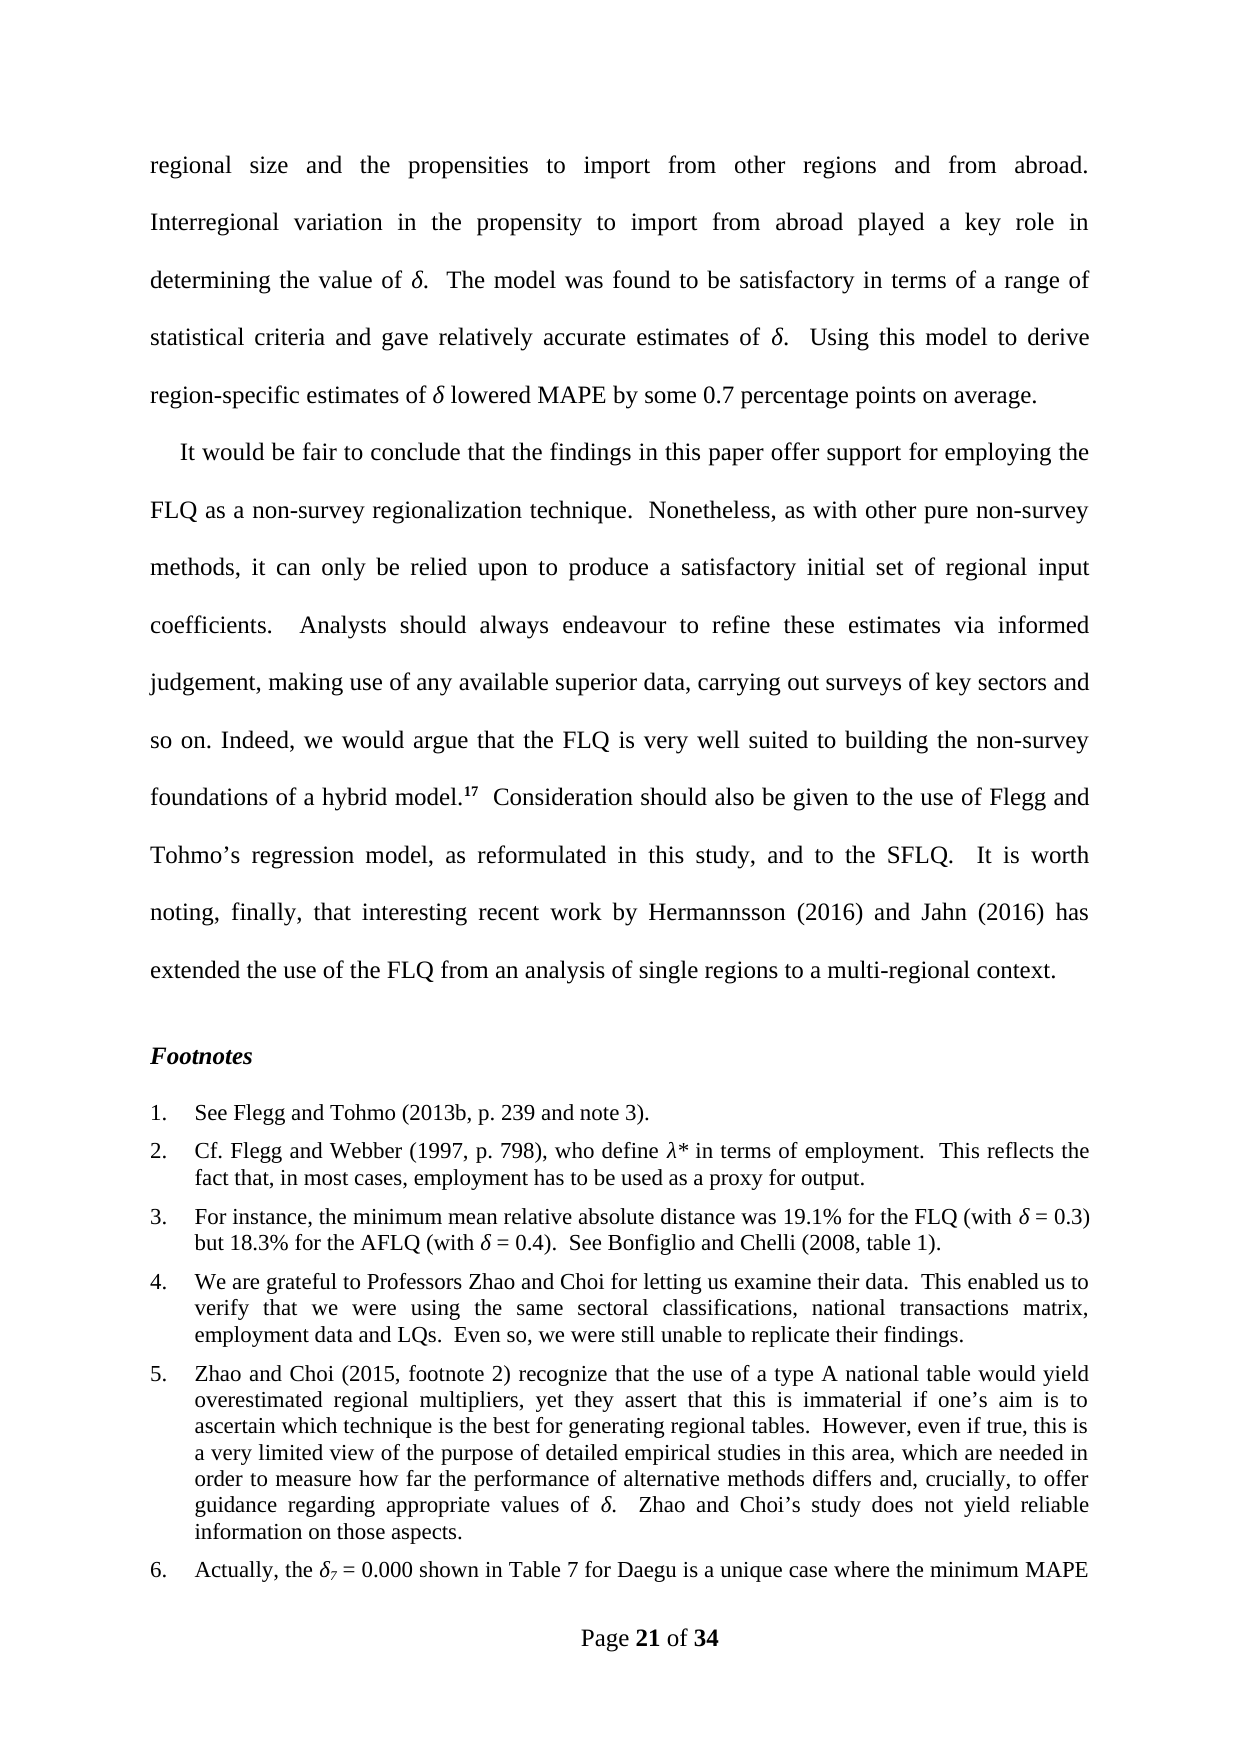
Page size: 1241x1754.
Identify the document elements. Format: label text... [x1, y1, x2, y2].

text It would be fair to conclude that the findings in this paper offer support for employing the FLQ as a non-survey regionalization technique. Nonetheless, as with other pure non-survey methods, it can only be relied upon to produce a satisfactory initial set of regional input coefficients. Analysts should always endeavour to refine these estimates via informed judgement, making use of any available superior data, carrying out surveys of key sectors and so on. Indeed, we would argue that the FLQ is very well suited to building the non-survey foundations of a hybrid model.17 Consideration should also be given to the use of Flegg and Tohmo’s regression model, as reformulated in this study, and to the SFLQ. It is worth noting, finally, that interesting recent work by Hermannsson (2016) and Jahn (2016) has extended the use of the FLQ from an analysis of single regions to a multi-regional context. [150, 437, 1090, 984]
text 5. Zhao and Choi (2015, footnote 2) recognize that the use of a type A national table would yield overestimated regional multipliers, yet they assert that this is immaterial if one’s aim is to ascertain which technique is the best for generating regional tables. However, even if true, this is a very limited view of the purpose of detailed empirical studies in this area, which are needed in order to measure how far the performance of alternative methods differs and, crucially, to offer guidance regarding appropriate values of δ. Zhao and Choi’s study does not yield reliable information on those aspects. [150, 1359, 1090, 1544]
text 1. See Flegg and Tohmo (2013b, p. 239 and note 3). [150, 1099, 1090, 1125]
text 2. Cf. Flegg and Webber (1997, p. 798), who define λ* in terms of employment. This reflects the fact that, in most cases, employment has to be used as a proxy for output. [150, 1138, 1090, 1190]
text Footnotes [150, 1041, 1090, 1070]
text 3. For instance, the minimum mean relative absolute distance was 19.1% for the FLQ (with δ = 0.3) but 18.3% for the AFLQ (with δ = 0.4). See Bonfiglio and Chelli (2008, table 1). [150, 1203, 1090, 1256]
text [150, 1557, 1090, 1583]
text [150, 150, 1090, 409]
text 4. We are grateful to Professors Zhao and Choi for letting us examine their data. This enabled us to verify that we were using the same sectoral classifications, national transactions matrix, employment data and LQs. Even so, we were still unable to replicate their findings. [150, 1268, 1090, 1347]
